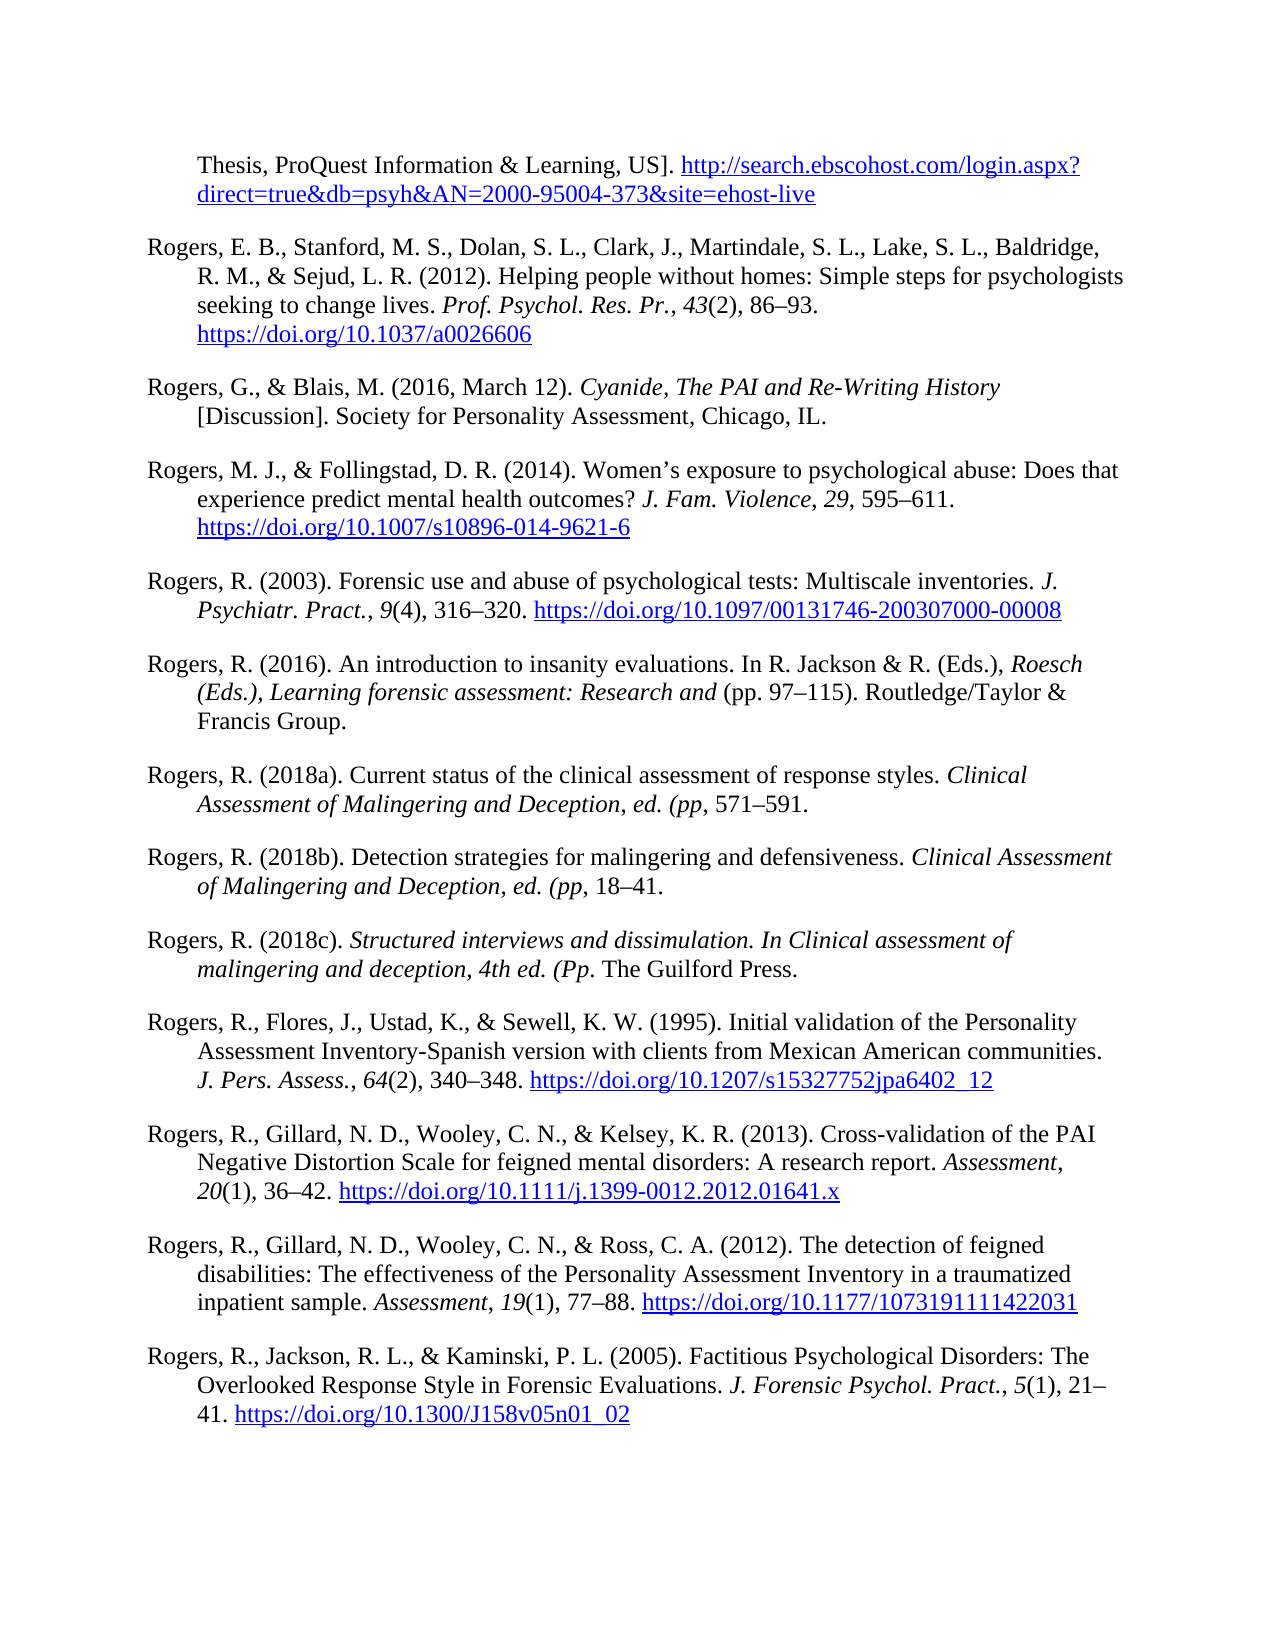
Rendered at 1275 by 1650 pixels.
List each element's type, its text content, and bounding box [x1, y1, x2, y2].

text Rogers, R. (2003). Forensic use and abuse of psychological tests: Multiscale inventories. J. Psychiatr. Pract., 9(4), 316–320. https://doi.org/10.1097/00131746-200307000-00008 [147, 566, 1125, 624]
text Rogers, E. B., Stanford, M. S., Dolan, S. L., Clark, J., Martindale, S. L., Lake, S. L., Baldridge, R. M., & Sejud, L. R. (2012). Helping people without homes: Simple steps for psychologists seeking to change lives. Prof. Psychol. Res. Pr., 43(2), 86–93. https://doi.org/10.1037/a0026606 [147, 232, 1125, 347]
text Rogers, R., Flores, J., Ustad, K., & Sewell, K. W. (1995). Initial validation of the Personality Assessment Inventory-Spanish version with clients from Mexican American communities. J. Pers. Assess., 64(2), 340–348. https://doi.org/10.1207/s15327752jpa6402_12 [147, 1007, 1125, 1094]
text Rogers, G., & Blais, M. (2016, March 12). Cyanide, The PAI and Re-Writing History [Discussion]. Society for Personality Assessment, Chicago, IL. [147, 372, 1125, 430]
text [147, 150, 1125, 207]
text Rogers, R., Jackson, R. L., & Kaminski, P. L. (2005). Factitious Psychological Disorders: The Overlooked Response Style in Forensic Evaluations. J. Forensic Psychol. Pract., 5(1), 21–41. https://doi.org/10.1300/J158v05n01_02 [147, 1341, 1125, 1427]
text Rogers, R. (2018a). Current status of the clinical assessment of response styles. Clinical Assessment of Malingering and Deception, ed. (pp, 571–591. [147, 760, 1125, 817]
text Rogers, R. (2016). An introduction to insanity evaluations. In R. Jackson & R. (Eds.), Roesch (Eds.), Learning forensic assessment: Research and (pp. 97–115). Routledge/Taylor & Francis Group. [147, 649, 1125, 735]
text Rogers, R., Gillard, N. D., Wooley, C. N., & Kelsey, K. R. (2013). Cross-validation of the PAI Negative Distortion Scale for feigned mental disorders: A research report. Assessment, 20(1), 36–42. https://doi.org/10.1111/j.1399-0012.2012.01641.x [147, 1119, 1125, 1205]
text Rogers, M. J., & Follingstad, D. R. (2014). Women’s exposure to psychological abuse: Does that experience predict mental health outcomes? J. Fam. Violence, 29, 595–611. https://doi.org/10.1007/s10896-014-9621-6 [147, 455, 1125, 541]
text Rogers, R. (2018c). Structured interviews and dissimulation. In Clinical assessment of malingering and deception, 4th ed. (Pp. The Guilford Press. [147, 925, 1125, 982]
text Rogers, R. (2018b). Detection strategies for malingering and defensiveness. Clinical Assessment of Malingering and Deception, ed. (pp, 18–41. [147, 842, 1125, 900]
text Rogers, R., Gillard, N. D., Wooley, C. N., & Ross, C. A. (2012). The detection of feigned disabilities: The effectiveness of the Personality Assessment Inventory in a traumatized inpatient sample. Assessment, 19(1), 77–88. https://doi.org/10.1177/1073191111422031 [147, 1230, 1125, 1316]
